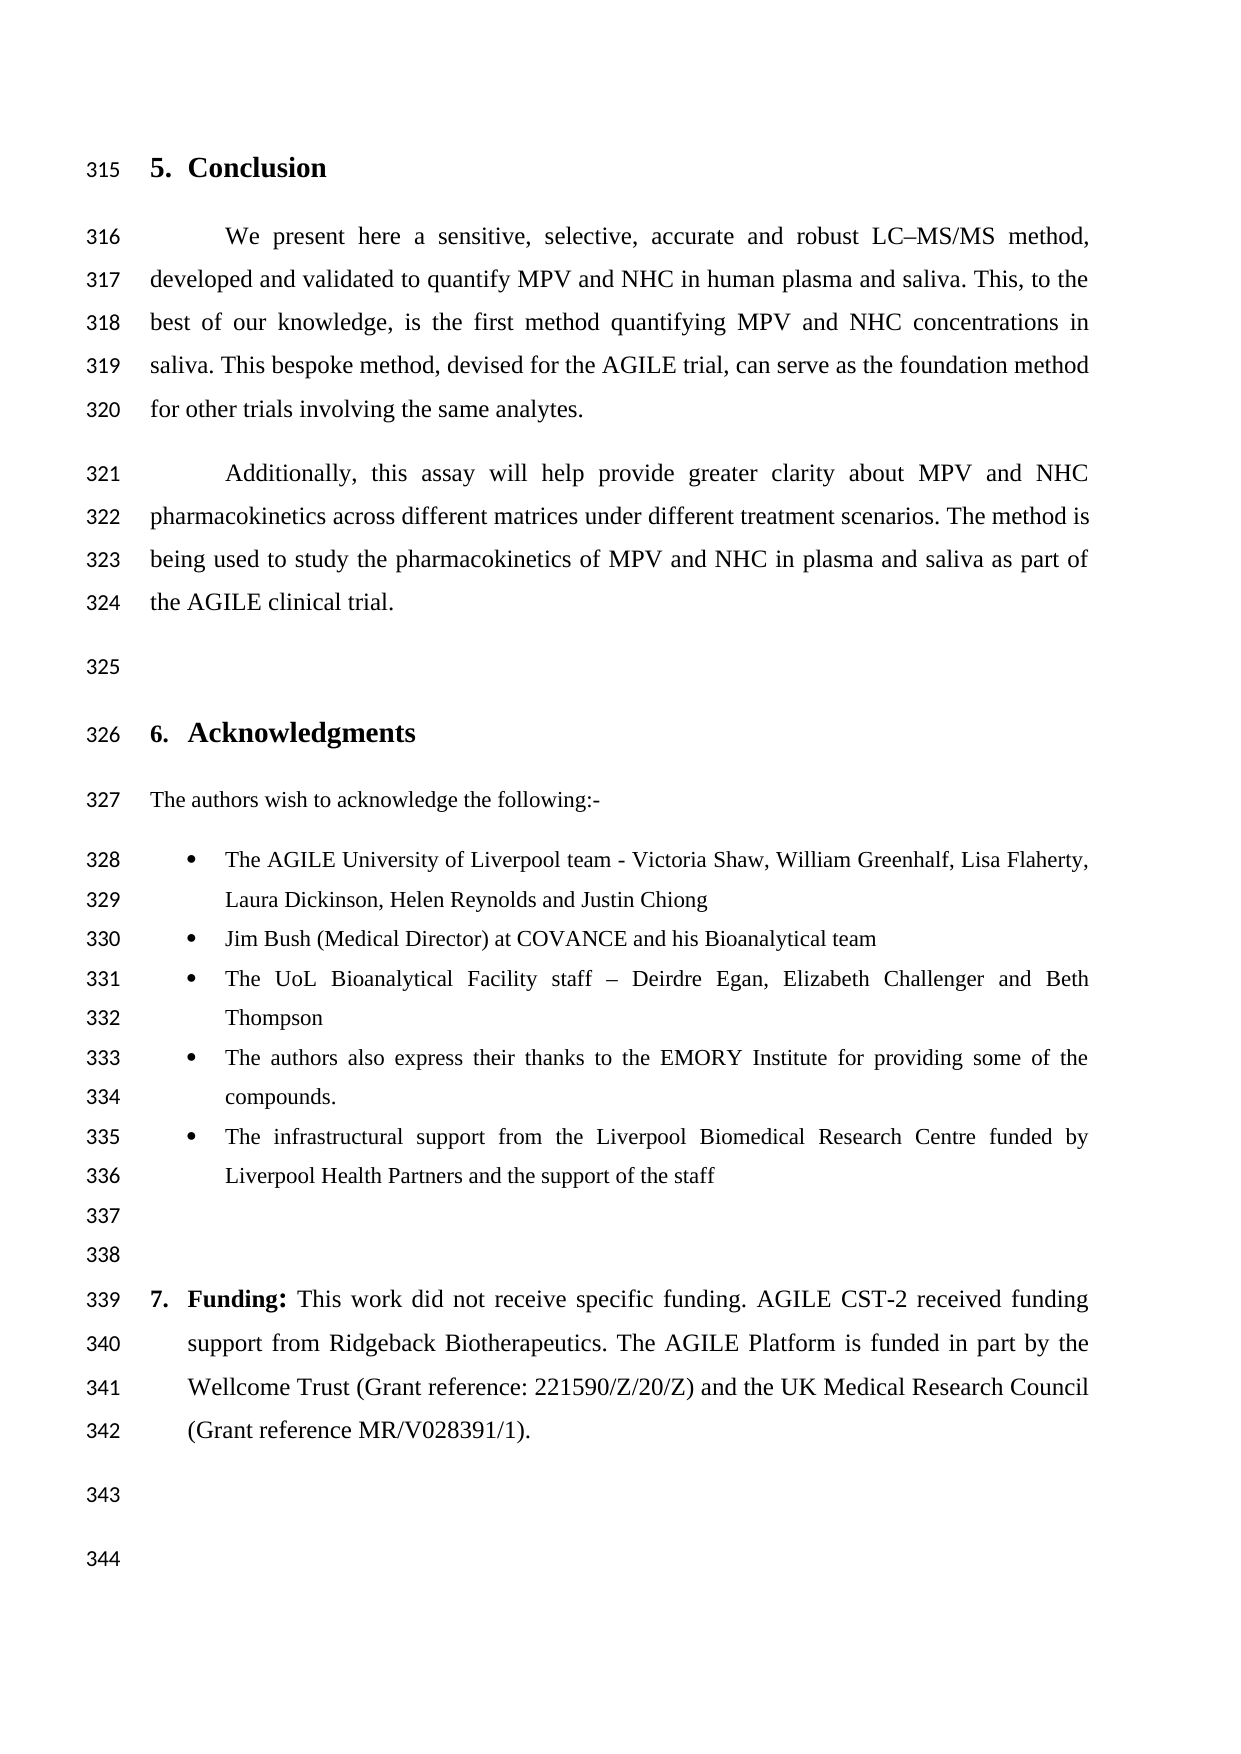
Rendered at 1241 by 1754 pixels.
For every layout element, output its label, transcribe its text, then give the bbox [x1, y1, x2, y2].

list The infrastructural support from the Liverpool Biomedical Research Centre funded by Liverpool Health Partners and the support of the staff [187, 1123, 1090, 1188]
list Funding: This work did not receive specific funding. AGILE CST-2 received funding support from Ridgeback Biotherapeutics. The AGILE Platform is funded in part by the Wellcome Trust (Grant reference: 221590/Z/20/Z) and the UK Medical Research Council (Grant reference MR/V028391/1). [150, 1281, 1090, 1443]
list Acknowledgments [150, 715, 1090, 748]
list Conclusion [150, 150, 1090, 183]
list Jim Bush (Medical Director) at COVANCE and his Bioanalytical team [187, 925, 1090, 952]
text The authors wish to acknowledge the following:- [150, 786, 1090, 812]
list The UoL Bioanalytical Facility staff – Deirdre Egan, Elizabeth Challenger and Beth Thompson [187, 965, 1090, 1031]
text We present here a sensitive, selective, accurate and robust LC–MS/MS method, developed and validated to quantify MPV and NHC in human plasma and saliva. This, to the best of our knowledge, is the first method quantifying MPV and NHC concentrations in saliva. This bespoke method, devised for the AGILE trial, can serve as the foundation method for other trials involving the same analytes. [150, 221, 1090, 422]
list The authors also express their thanks to the EMORY Institute for providing some of the compounds. [187, 1044, 1090, 1109]
text Additionally, this assay will help provide greater clarity about MPV and NHC pharmacokinetics across different matrices under different treatment scenarios. The method is being used to study the pharmacokinetics of MPV and NHC in plasma and saliva as part of the AGILE clinical trial. [150, 458, 1090, 616]
list The AGILE University of Liverpool team - Victoria Shaw, William Greenhalf, Lisa Flaherty, Laura Dickinson, Helen Reynolds and Justin Chiong [187, 846, 1090, 912]
